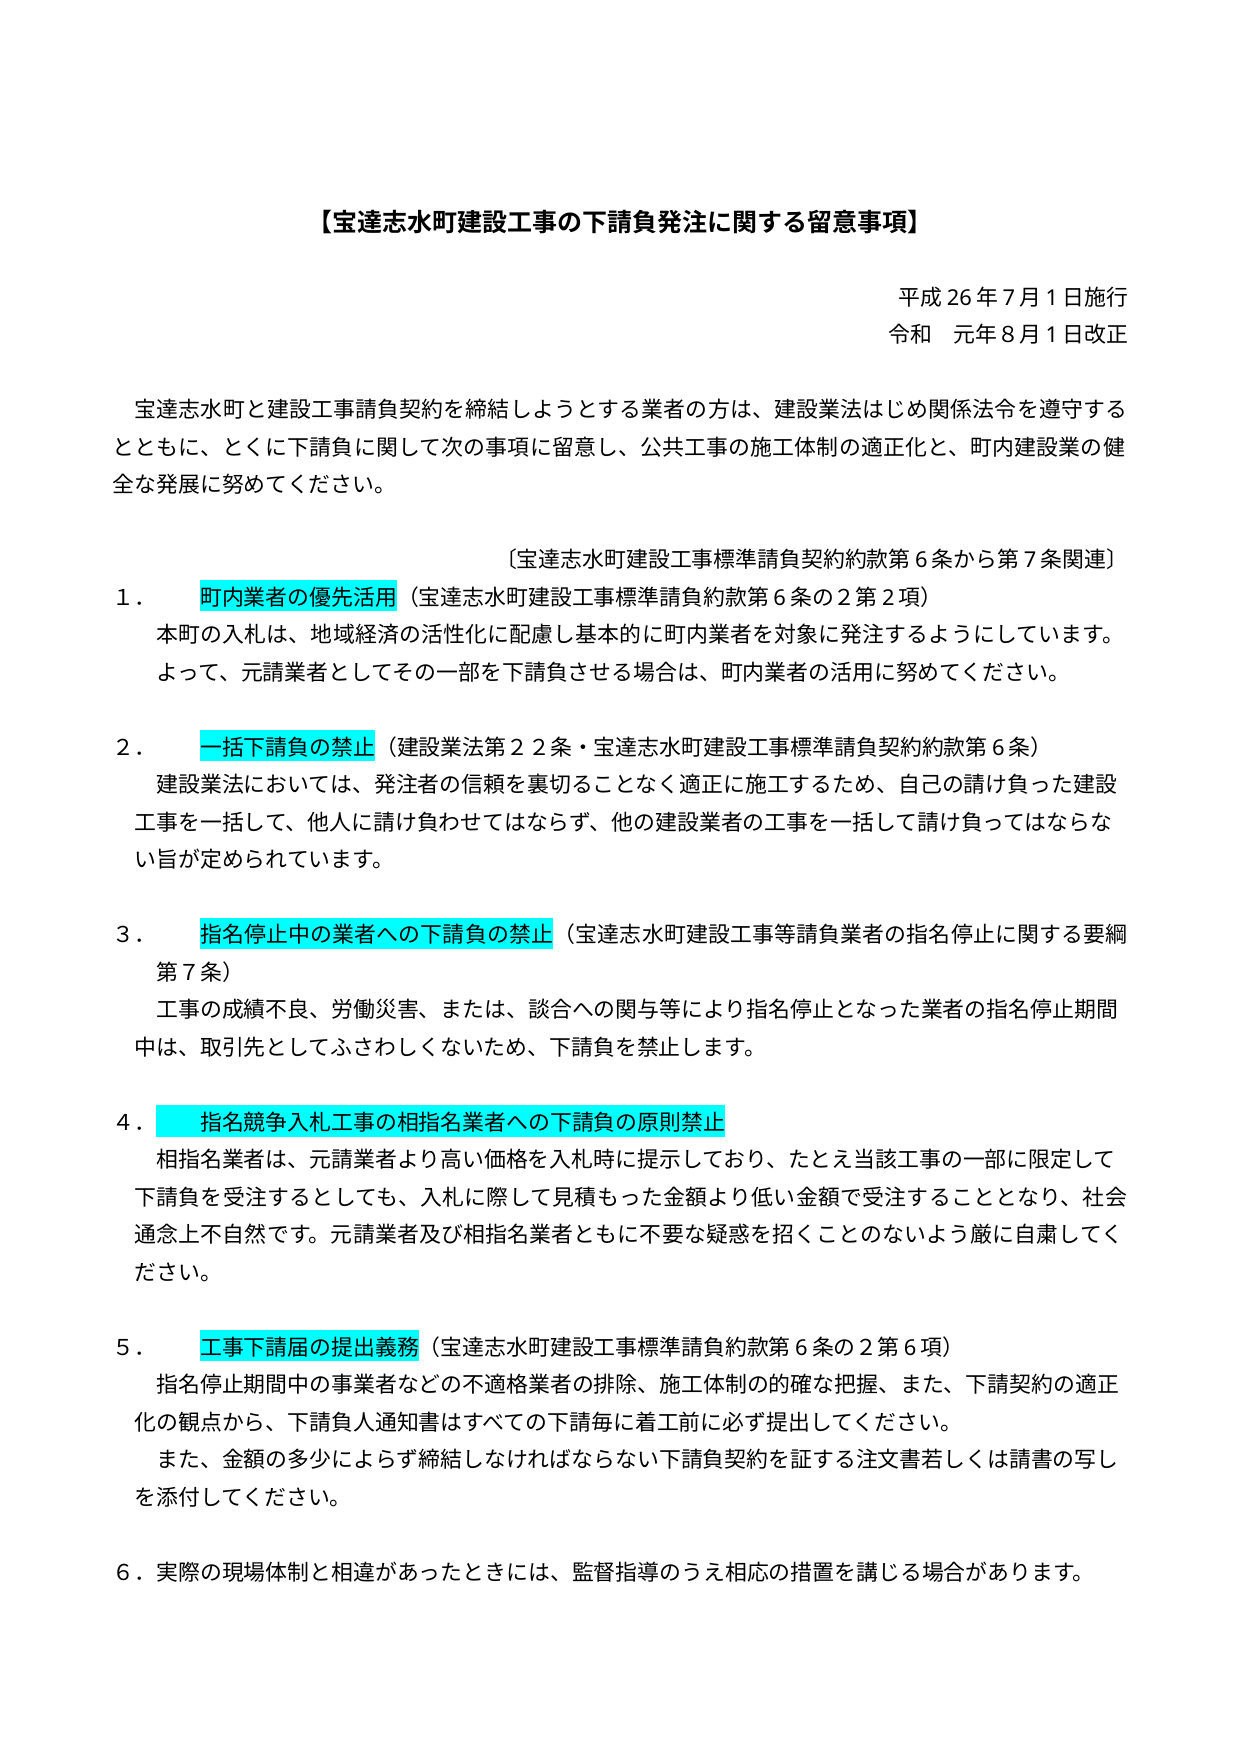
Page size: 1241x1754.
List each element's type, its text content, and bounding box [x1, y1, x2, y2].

text い旨が定められています。 [112, 839, 1128, 877]
text 工事を一括して、他人に請け負わせてはならず、他の建設業者の工事を一括して請け負ってはならな [112, 802, 1128, 839]
text 令和 元年８月1日改正 [112, 314, 1128, 352]
text 本町の入札は、地域経済の活性化に配慮し基本的に町内業者を対象に発注するようにしています。よって、元請業者としてその一部を下請負させる場合は、町内業者の活用に努めてください。 [156, 614, 1128, 689]
list 指名競争入札工事の相指名業者への下請負の原則禁止 [112, 1102, 1128, 1139]
text 〔宝達志水町建設工事標準請負契約約款第6条から第7条関連〕 [112, 539, 1128, 577]
list 工事下請届の提出義務（宝達志水町建設工事標準請負約款第6条の２第6項） [112, 1327, 1128, 1364]
list 工事の成績不良、労働災害、または、談合への関与等により指名停止となった業者の指名停止期間 [156, 989, 1128, 1027]
list 一括下請負の禁止（建設業法第２２条・宝達志水町建設工事標準請負契約約款第6条） [112, 727, 1128, 764]
list 指名停止中の業者への下請負の禁止（宝達志水町建設工事等請負業者の指名停止に関する要綱第７条） [112, 914, 1128, 989]
list 町内業者の優先活用（宝達志水町建設工事標準請負約款第6条の２第2項） [112, 577, 1128, 614]
text ６．実際の現場体制と相違があったときには、監督指導のうえ相応の措置を講じる場合があります。 [112, 1552, 1128, 1589]
list 建設業法においては、発注者の信頼を裏切ることなく適正に施工するため、自己の請け負った建設 [156, 764, 1128, 802]
list 相指名業者は、元請業者より高い価格を入札時に提示しており、たとえ当該工事の一部に限定して [156, 1139, 1128, 1177]
text 宝達志水町と建設工事請負契約を締結しようとする業者の方は、建設業法はじめ関係法令を遵守するとともに、とくに下請負に関して次の事項に留意し、公共工事の施工体制の適正化と、町内建設業の健全な発展に努めてください。 [112, 389, 1128, 502]
text 化の観点から、下請負人通知書はすべての下請毎に着工前に必ず提出してください。 [112, 1402, 1128, 1439]
text 中は、取引先としてふさわしくないため、下請負を禁止します。 [112, 1027, 1128, 1064]
text を添付してください。 [112, 1477, 1128, 1514]
text また、金額の多少によらず締結しなければならない下請負契約を証する注文書若しくは請書の写し [112, 1439, 1128, 1477]
text 【宝達志水町建設工事の下請負発注に関する留意事項】 [112, 202, 1128, 239]
list 指名停止期間中の事業者などの不適格業者の排除、施工体制の的確な把握、また、下請契約の適正 [156, 1364, 1128, 1402]
text 平成26年7月1日施行 [112, 277, 1128, 314]
text 下請負を受注するとしても、入札に際して見積もった金額より低い金額で受注することとなり、社会通念上不自然です。元請業者及び相指名業者ともに不要な疑惑を招くことのないよう厳に自粛してください。 [134, 1177, 1128, 1289]
